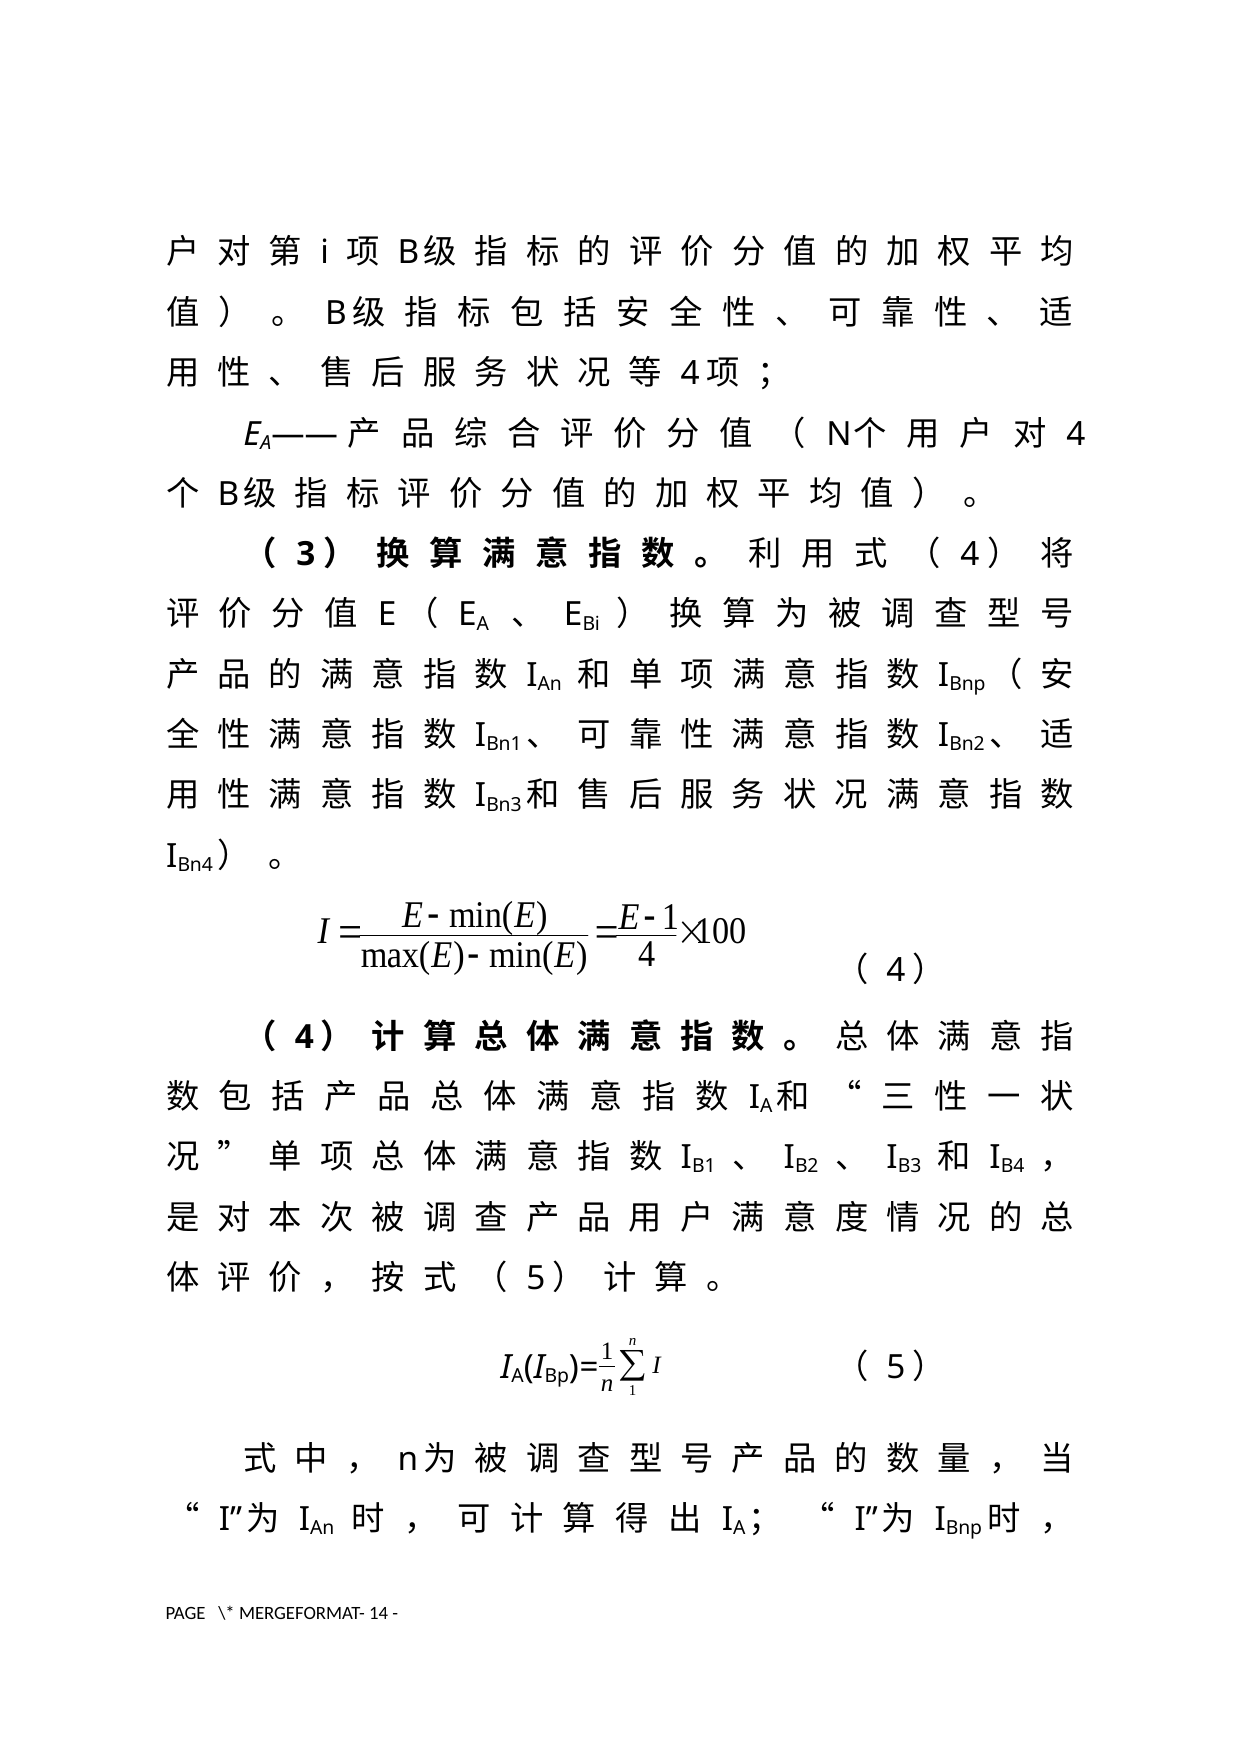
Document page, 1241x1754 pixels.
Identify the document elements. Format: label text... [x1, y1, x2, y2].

text IA(IBp)= （5） [166, 1305, 1092, 1426]
text （4）计算总体满意指数。总体满意指数包括产品总体满意指数IA和“三性一状况”单项总体满意指数IB1、IB2、IB3和IB4，是对本次被调查产品用户满意度情况的总体评价，按式（5）计算。 [166, 1003, 1092, 1305]
text （4） [166, 883, 1092, 1003]
text （3）换算满意指数。利用式（4）将评价分值E（EA、EBi）换算为被调查型号产品的满意指数IAn和单项满意指数IBnp（安全性满意指数IBn1、可靠性满意指数IBn2、适用性满意指数IBn3和售后服务状况满意指数IBn4）。 [166, 521, 1092, 883]
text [166, 1426, 1092, 1546]
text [166, 219, 1092, 400]
text EA——产品综合评价分值（N个用户对4个B级指标评价分值的加权平均值）。 [166, 400, 1092, 521]
